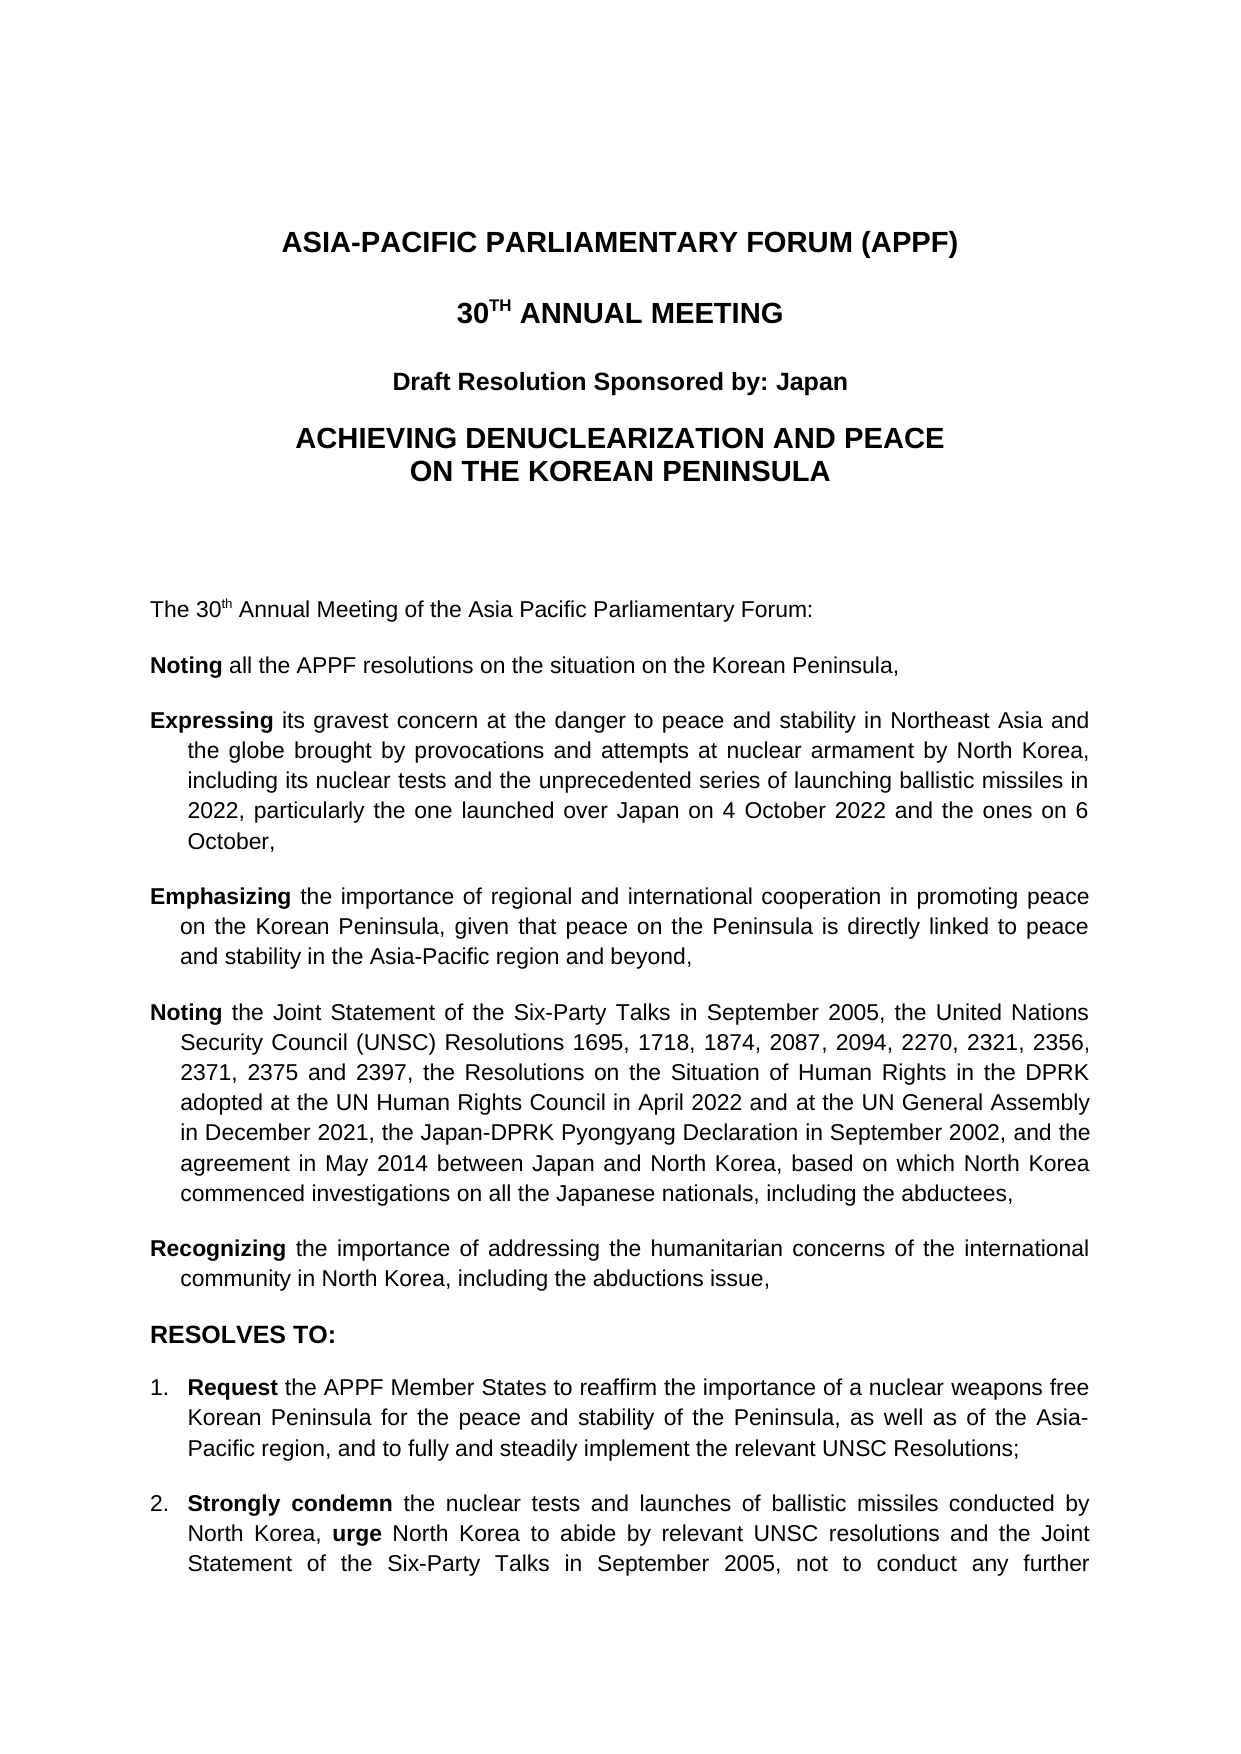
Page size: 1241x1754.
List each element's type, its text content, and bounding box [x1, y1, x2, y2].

title 30th ANNUAL MEETING [150, 296, 1090, 329]
title ACHIEVING DENUCLEARIZATION AND PEACE [150, 421, 1090, 454]
text Draft Resolution Sponsored by: Japan [150, 367, 1090, 396]
list Request the APPF Member States to reaffirm the importance of a nuclear weapons free Korean Peninsula for the peace and stability of the Peninsula, as well as of the Asia-Pacific region, and to fully and steadily implement the relevant UNSC Resolutions; [150, 1374, 1090, 1461]
list Noting the Joint Statement of the Six-Party Talks in September 2005, the United Nations Security Council (UNSC) Resolutions 1695, 1718, 1874, 2087, 2094, 2270, 2321, 2356, 2371, 2375 and 2397, the Resolutions on the Situation of Human Rights in the DPRK adopted at the UN Human Rights Council in April 2022 and at the UN General Assembly in December 2021, the Japan-DPRK Pyongyang Declaration in September 2002, and the agreement in May 2014 between Japan and North Korea, based on which North Korea commenced investigations on all the Japanese nationals, including the abductees, [150, 998, 1090, 1206]
list Expressing its gravest concern at the danger to peace and stability in Northeast Asia and the globe brought by provocations and attempts at nuclear armament by North Korea, including its nuclear tests and the unprecedented series of launching ballistic missiles in 2022, particularly the one launched over Japan on 4 October 2022 and the ones on 6 October, [150, 707, 1090, 854]
list Emphasizing the importance of regional and international cooperation in promoting peace on the Korean Peninsula, given that peace on the Peninsula is directly linked to peace and stability in the Asia-Pacific region and beyond, [150, 883, 1090, 970]
list Noting all the APPF resolutions on the situation on the Korean Peninsula, [150, 652, 1090, 678]
title ON THE KOREAN PENINSULA [150, 454, 1090, 488]
list The 30th Annual Meeting of the Asia Pacific Parliamentary Forum: [150, 596, 1090, 623]
list Recognizing the importance of addressing the humanitarian concerns of the international community in North Korea, including the abductions issue, [150, 1235, 1090, 1292]
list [150, 1490, 1090, 1577]
text RESOLVES TO: [150, 1320, 1090, 1349]
title ASIA-PACIFIC PARLIAMENTARY FORUM (APPF) [150, 225, 1090, 258]
